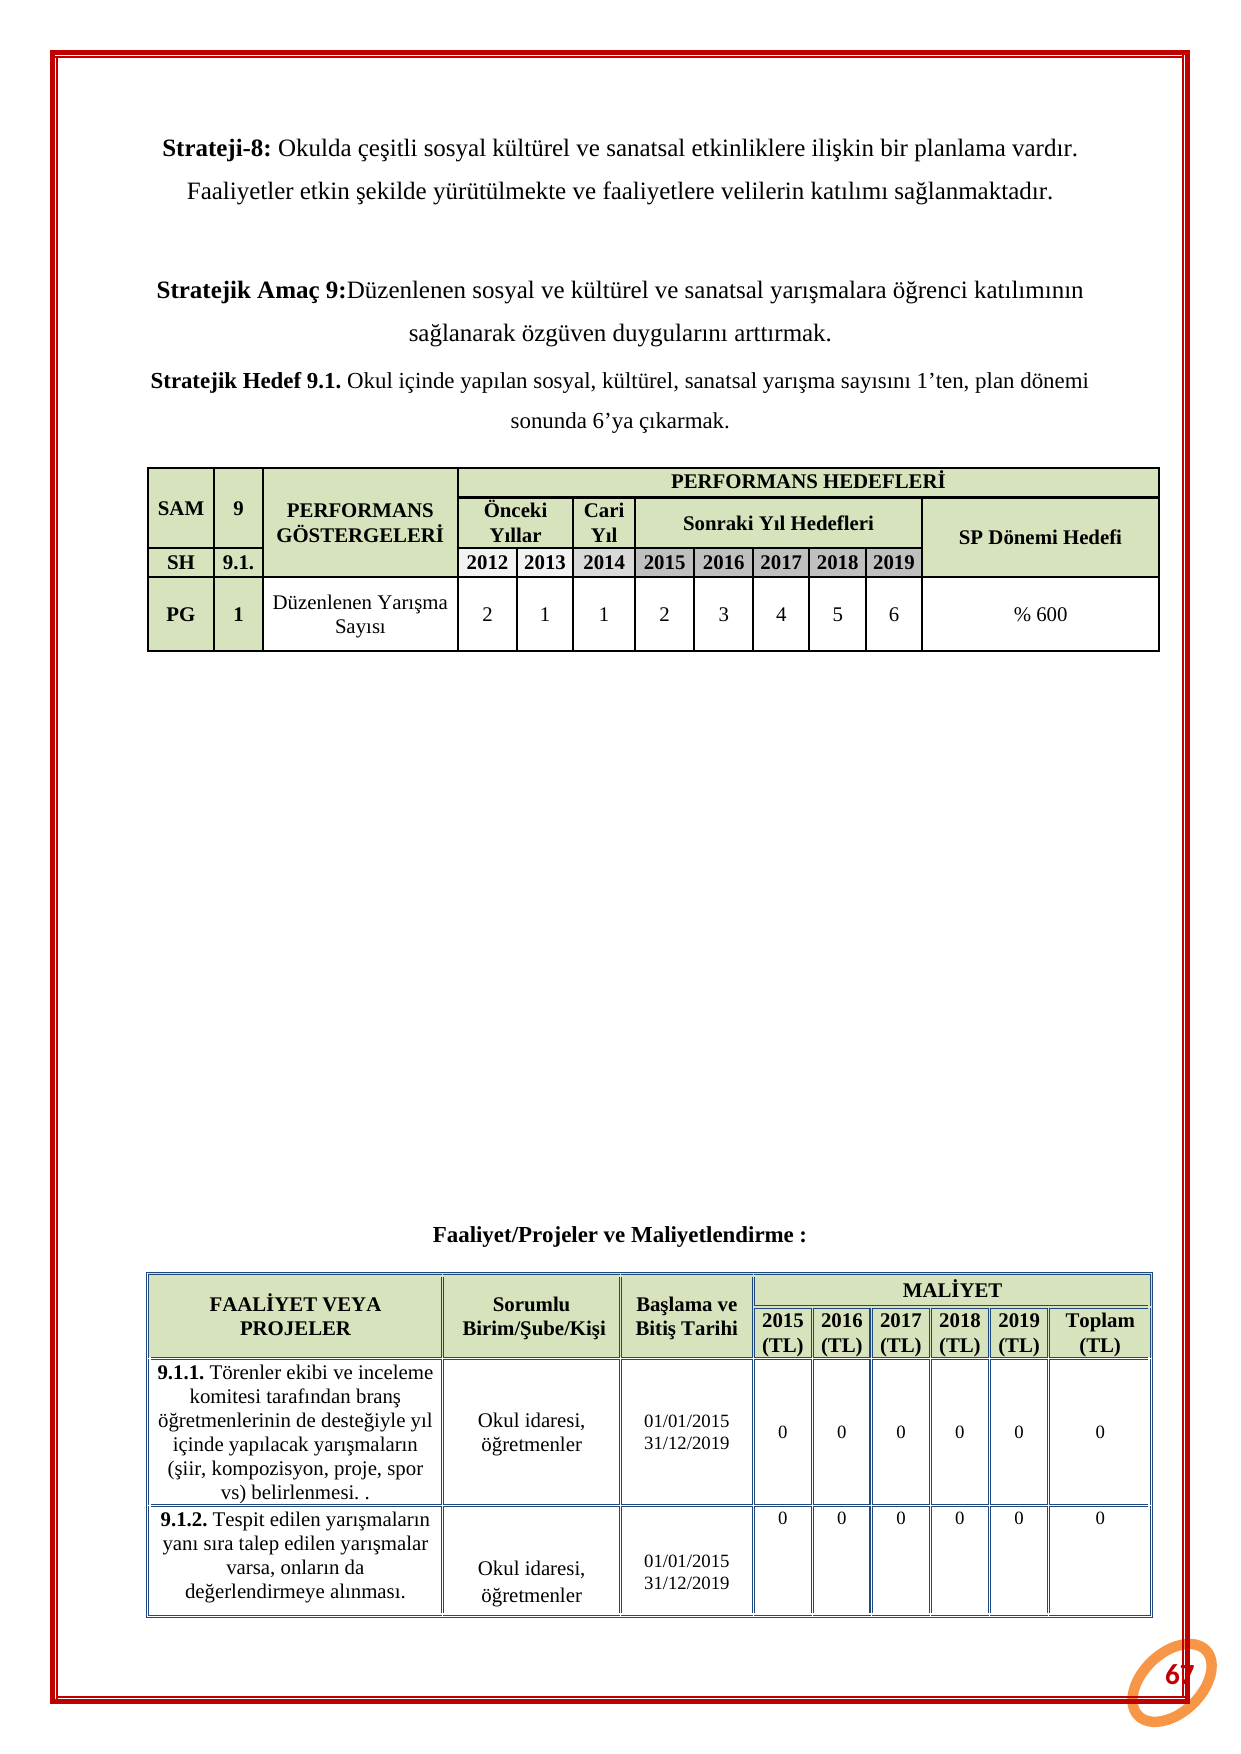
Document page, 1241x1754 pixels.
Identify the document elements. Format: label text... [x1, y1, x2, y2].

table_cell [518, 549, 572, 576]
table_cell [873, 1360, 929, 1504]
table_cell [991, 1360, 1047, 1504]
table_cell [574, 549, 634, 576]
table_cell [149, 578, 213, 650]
table_header PERFORMANS GÖSTERGELERİ [264, 469, 457, 576]
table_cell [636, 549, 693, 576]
table_cell Sonraki Yıl Hedefleri [636, 499, 921, 547]
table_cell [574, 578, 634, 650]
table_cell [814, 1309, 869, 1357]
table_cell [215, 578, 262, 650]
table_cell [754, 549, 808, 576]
text Faaliyet/Projeler ve Maliyetlendirme : [148, 1221, 1093, 1247]
table_header 9 [215, 469, 262, 547]
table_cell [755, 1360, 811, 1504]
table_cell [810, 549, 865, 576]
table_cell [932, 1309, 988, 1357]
table_header PERFORMANS HEDEFLERİ [459, 469, 1158, 496]
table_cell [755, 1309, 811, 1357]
table_cell Önceki Yıllar [459, 499, 572, 547]
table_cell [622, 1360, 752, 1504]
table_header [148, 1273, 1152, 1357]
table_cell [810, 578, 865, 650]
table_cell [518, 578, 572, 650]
table_cell 9.1. [215, 549, 262, 576]
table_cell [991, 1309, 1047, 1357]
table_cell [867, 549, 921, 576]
table_cell Cari Yıl [574, 499, 634, 547]
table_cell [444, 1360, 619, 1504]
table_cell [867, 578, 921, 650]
table_cell 2012 [459, 549, 516, 576]
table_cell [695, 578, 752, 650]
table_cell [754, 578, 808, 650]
table_header SAM [149, 469, 213, 547]
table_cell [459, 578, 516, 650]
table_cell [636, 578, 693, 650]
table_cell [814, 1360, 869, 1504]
text Stratejik Hedef 9.1. Okul içinde yapılan sosyal, kültürel, sanatsal yarışma sayısını 1’ten, plan dönemi sonunda 6’ya çıkarmak. [148, 367, 1093, 433]
subtitle Stratejik Amaç 9:Düzenlenen sosyal ve kültürel ve sanatsal yarışmalara öğrenci katılımının sağlanarak özgüven duygularını arttırmak. [148, 275, 1093, 347]
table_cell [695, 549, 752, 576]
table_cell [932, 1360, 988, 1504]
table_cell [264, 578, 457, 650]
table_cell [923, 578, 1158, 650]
table_cell SH [149, 549, 213, 576]
table_cell SP Dönemi Hedefi [923, 499, 1158, 576]
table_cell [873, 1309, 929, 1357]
subtitle Strateji-8: Okulda çeşitli sosyal kültürel ve sanatsal etkinliklere ilişkin bir planlama vardır. Faaliyetler etkin şekilde yürütülmekte ve faaliyetlere velilerin katılımı sağlanmaktadır. [148, 133, 1093, 205]
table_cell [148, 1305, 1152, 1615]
